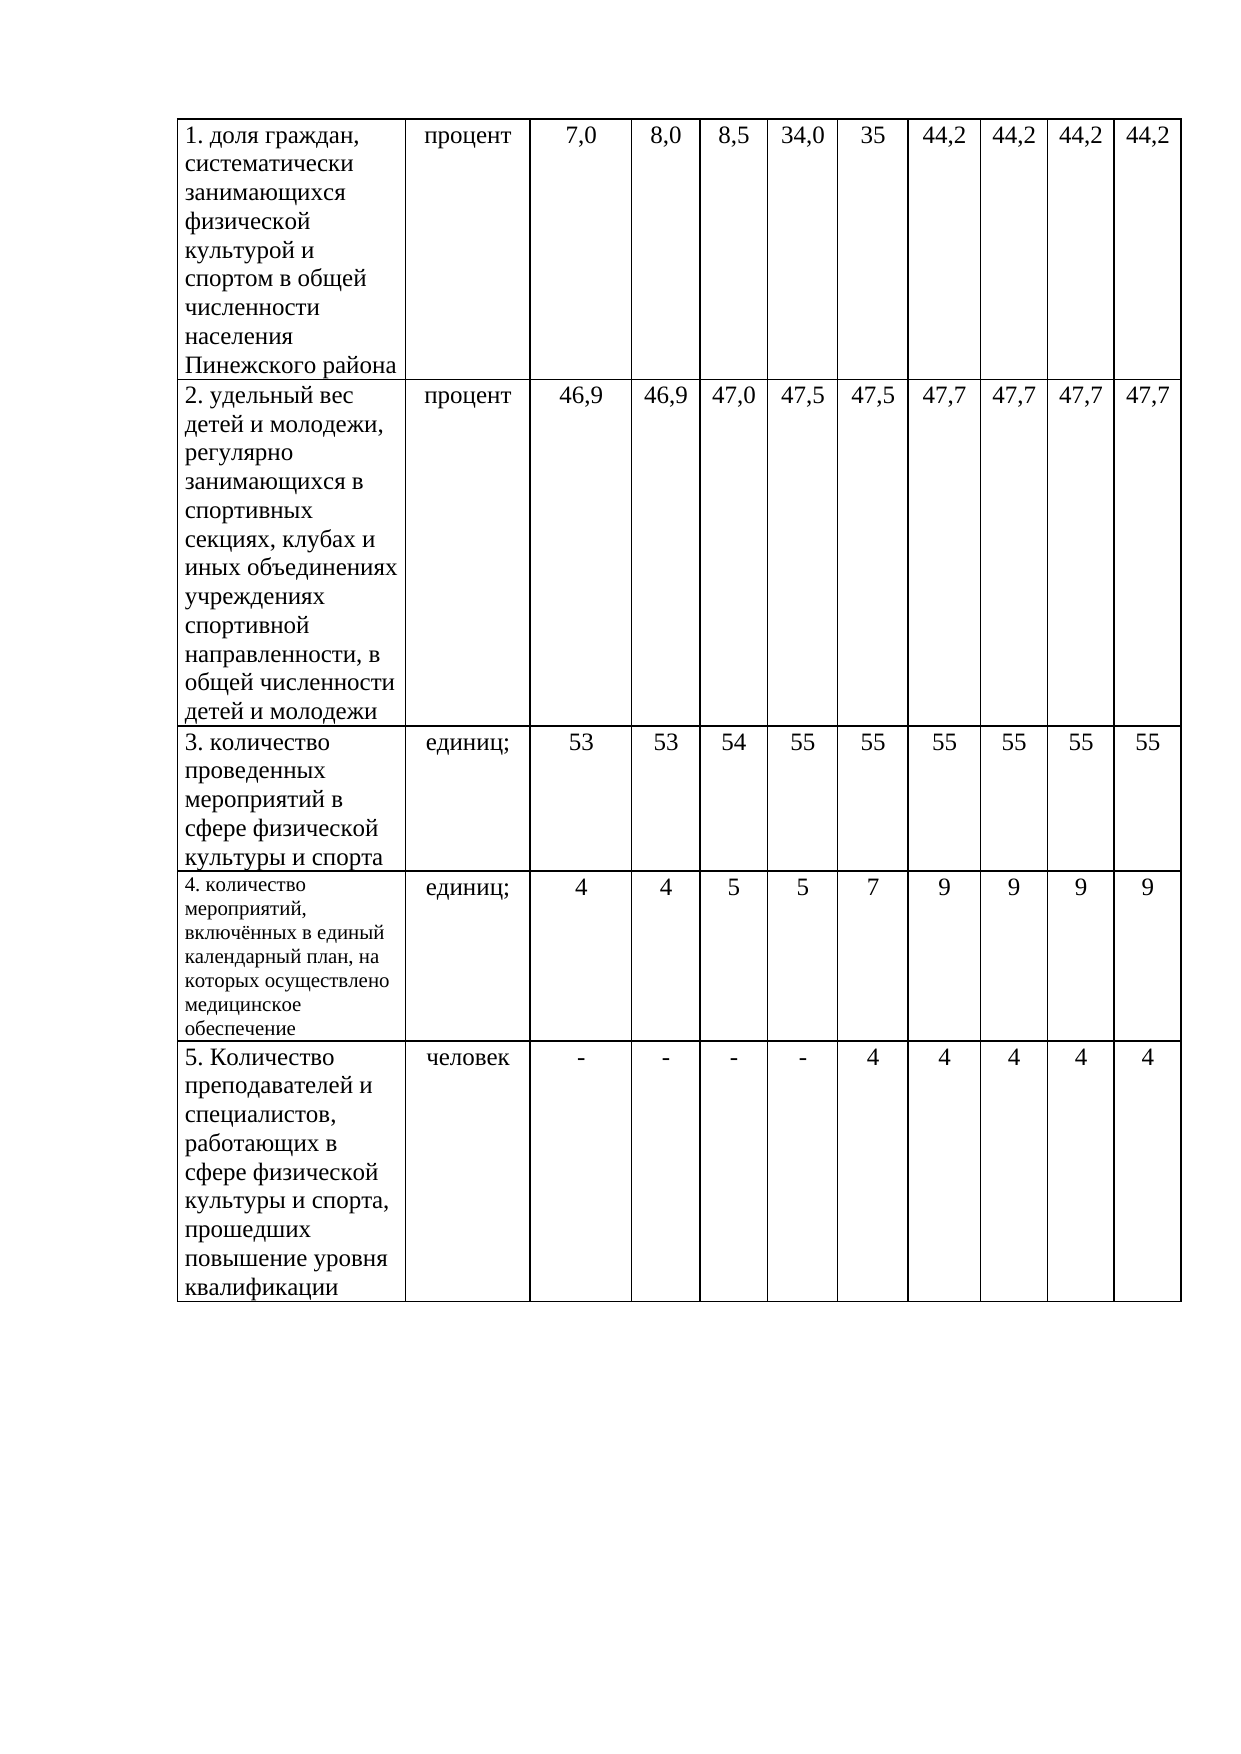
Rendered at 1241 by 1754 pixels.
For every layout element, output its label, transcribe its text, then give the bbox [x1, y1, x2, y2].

table_cell 3. количество проведенных мероприятий в сфере физической культуры и спорта [178, 727, 405, 870]
table_cell 54 [701, 727, 767, 870]
table_cell 44,2 [1048, 120, 1113, 378]
table_cell - [768, 1042, 837, 1301]
table_cell единиц; [406, 872, 529, 1040]
table_cell 47,7 [981, 380, 1047, 725]
table_cell 2. удельный вес детей и молодежи, регулярно занимающихся в спортивных секциях, клубах и иных объединениях учреждениях спортивной направленности, в общей численности детей и молодежи [178, 380, 405, 725]
table_cell 7 [838, 872, 907, 1040]
table_cell единиц; [406, 727, 529, 870]
table_cell 9 [1048, 872, 1113, 1040]
table_cell 7,0 [531, 120, 631, 378]
table_cell 47,7 [1115, 380, 1180, 725]
table_cell 4 [981, 1042, 1047, 1301]
table_cell - [531, 1042, 631, 1301]
table_cell 44,2 [981, 120, 1047, 378]
table_cell человек [406, 1042, 529, 1301]
table_cell 5 [768, 872, 837, 1040]
table_cell 47,5 [768, 380, 837, 725]
table_cell - [701, 1042, 767, 1301]
table_cell 55 [768, 727, 837, 870]
table_cell 35 [838, 120, 907, 378]
table_cell 4 [1115, 1042, 1180, 1301]
table_cell 47,7 [909, 380, 980, 725]
table_cell 4 [531, 872, 631, 1040]
table_cell 9 [909, 872, 980, 1040]
table_cell 9 [981, 872, 1047, 1040]
table_cell 4 [1048, 1042, 1113, 1301]
table_cell 4 [838, 1042, 907, 1301]
table_cell 5 [701, 872, 767, 1040]
table_cell 44,2 [1115, 120, 1180, 378]
table_cell 1. доля граждан, систематически занимающихся физической культурой и спортом в общей численности населения Пинежского района [178, 120, 405, 378]
table_cell 4 [909, 1042, 980, 1301]
table_cell 55 [838, 727, 907, 870]
table_cell 55 [909, 727, 980, 870]
table_cell - [632, 1042, 699, 1301]
table_cell процент [406, 120, 529, 378]
table_cell 9 [1115, 872, 1180, 1040]
table_cell 8,0 [632, 120, 699, 378]
table_cell 47,0 [701, 380, 767, 725]
table_cell 8,5 [701, 120, 767, 378]
table_cell 44,2 [909, 120, 980, 378]
table_cell 55 [1115, 727, 1180, 870]
table_cell 4 [632, 872, 699, 1040]
table_cell 53 [632, 727, 699, 870]
table_cell 34,0 [768, 120, 837, 378]
table_cell процент [406, 380, 529, 725]
table_cell 47,7 [1048, 380, 1113, 725]
table_cell 46,9 [632, 380, 699, 725]
table_cell 47,5 [838, 380, 907, 725]
table_cell 46,9 [531, 380, 631, 725]
table_cell 55 [981, 727, 1047, 870]
table_cell 55 [1048, 727, 1113, 870]
table_cell 4. количество мероприятий, включённых в единый календарный план, на которых осуществлено медицинское обеспечение [178, 872, 405, 1040]
table_cell 53 [531, 727, 631, 870]
table_cell 5. Количество преподавателей и специалистов, работающих в сфере физической культуры и спорта, прошедших повышение уровня квалификации [178, 1042, 405, 1301]
